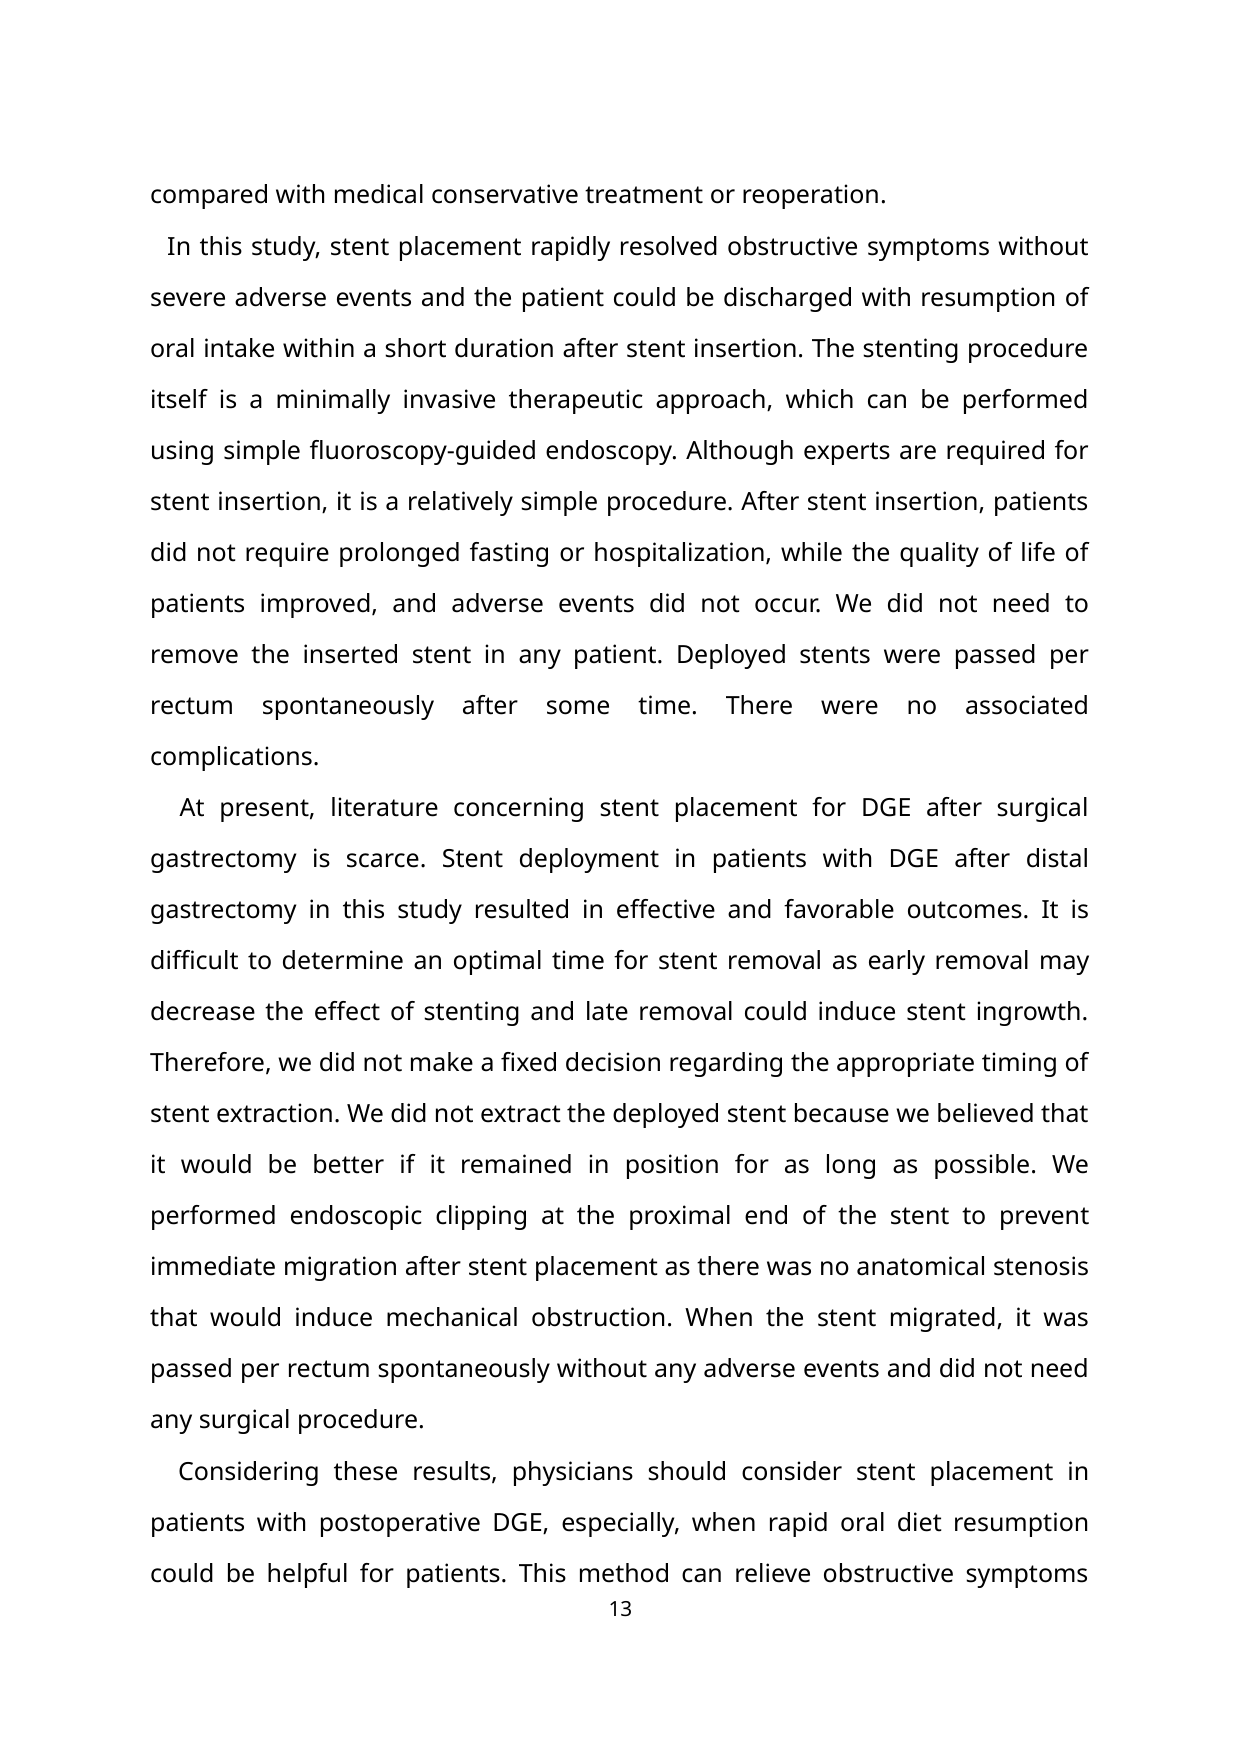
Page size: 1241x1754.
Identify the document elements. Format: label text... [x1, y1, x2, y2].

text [150, 177, 1090, 211]
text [150, 1453, 1090, 1589]
text In this study, stent placement rapidly resolved obstructive symptoms without severe adverse events and the patient could be discharged with resumption of oral intake within a short duration after stent insertion. The stenting procedure itself is a minimally invasive therapeutic approach, which can be performed using simple fluoroscopy-guided endoscopy. Although experts are required for stent insertion, it is a relatively simple procedure. After stent insertion, patients did not require prolonged fasting or hospitalization, while the quality of life of patients improved, and adverse events did not occur. We did not need to remove the inserted stent in any patient. Deployed stents were passed per rectum spontaneously after some time. There were no associated complications. [150, 228, 1090, 773]
text At present, literature concerning stent placement for DGE after surgical gastrectomy is scarce. Stent deployment in patients with DGE after distal gastrectomy in this study resulted in effective and favorable outcomes. It is difficult to determine an optimal time for stent removal as early removal may decrease the effect of stenting and late removal could induce stent ingrowth. Therefore, we did not make a fixed decision regarding the appropriate timing of stent extraction. We did not extract the deployed stent because we believed that it would be better if it remained in position for as long as possible. We performed endoscopic clipping at the proximal end of the stent to prevent immediate migration after stent placement as there was no anatomical stenosis that would induce mechanical obstruction. When the stent migrated, it was passed per rectum spontaneously without any adverse events and did not need any surgical procedure. [150, 790, 1090, 1436]
